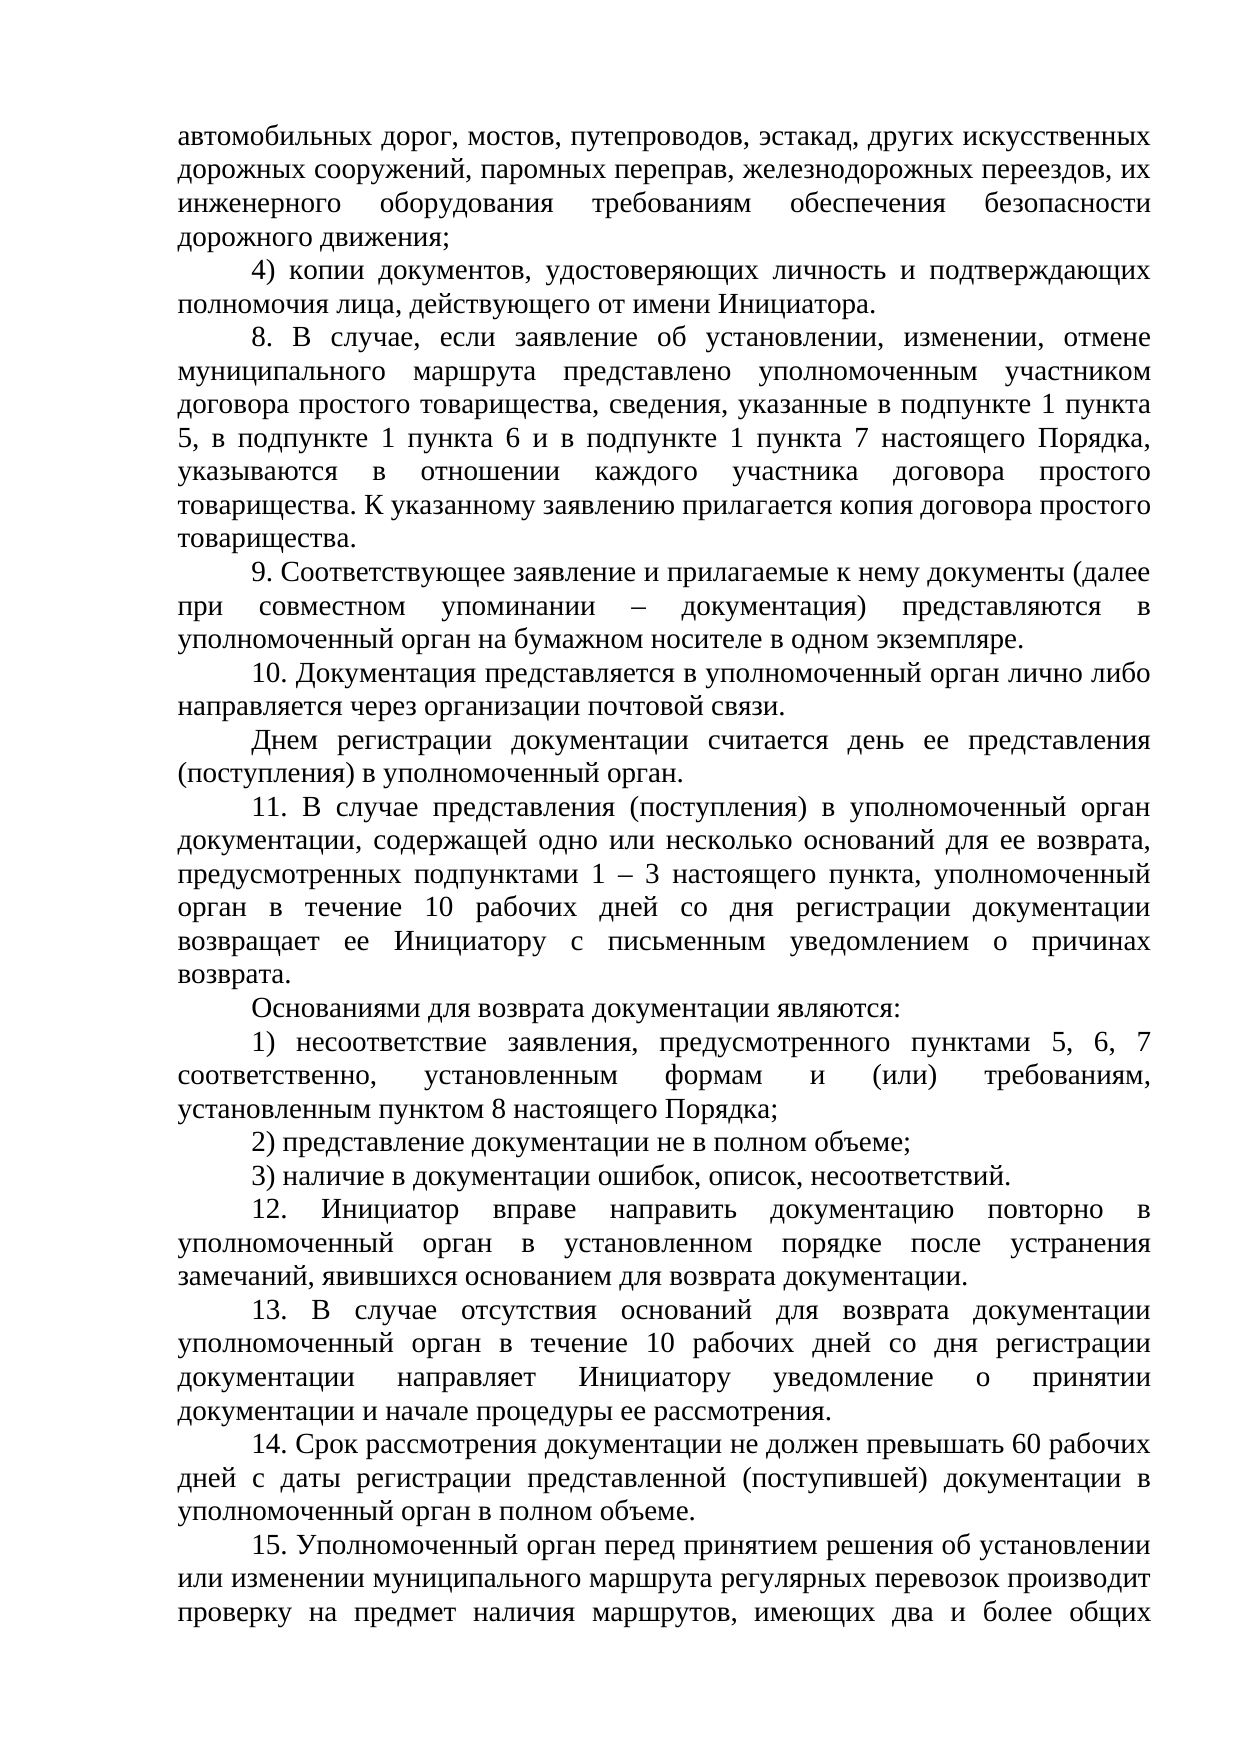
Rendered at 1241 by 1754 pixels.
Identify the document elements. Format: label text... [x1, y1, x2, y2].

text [177, 1527, 1152, 1627]
text 1) несоответствие заявления, предусмотренного пунктами 5, 6, 7 соответственно, установленным формам и (или) требованиям, установленным пунктом 8 настоящего Порядка; [177, 1024, 1152, 1124]
text 2) представление документации не в полном объеме; [177, 1124, 1152, 1158]
text 9. Соответствующее заявление и прилагаемые к нему документы (далее при совместном упоминании – документация) представляются в уполномоченный орган на бумажном носителе в одном экземпляре. [177, 554, 1152, 655]
text 11. В случае представления (поступления) в уполномоченный орган документации, содержащей одно или несколько оснований для ее возврата, предусмотренных подпунктами 1 – 3 настоящего пункта, уполномоченный орган в течение 10 рабочих дней со дня регистрации документации возвращает ее Инициатору с письменным уведомлением о причинах возврата. [177, 789, 1152, 990]
text 14. Срок рассмотрения документации не должен превышать 60 рабочих дней с даты регистрации представленной (поступившей) документации в уполномоченный орган в полном объеме. [177, 1426, 1152, 1527]
text 4) копии документов, удостоверяющих личность и подтверждающих полномочия лица, действующего от имени Инициатора. [177, 252, 1152, 319]
text 12. Инициатор вправе направить документацию повторно в уполномоченный орган в установленном порядке после устранения замечаний, явившихся основанием для возврата документации. [177, 1191, 1152, 1292]
text Основаниями для возврата документации являются: [177, 990, 1152, 1024]
text 13. В случае отсутствия оснований для возврата документации уполномоченный орган в течение 10 рабочих дней со дня регистрации документации направляет Инициатору уведомление о принятии документации и начале процедуры ее рассмотрения. [177, 1292, 1152, 1426]
text 8. В случае, если заявление об установлении, изменении, отмене муниципального маршрута представлено уполномоченным участником договора простого товарищества, сведения, указанные в подпункте 1 пункта 5, в подпункте 1 пункта 6 и в подпункте 1 пункта 7 настоящего Порядка, указываются в отношении каждого участника договора простого товарищества. К указанному заявлению прилагается копия договора простого товарищества. [177, 319, 1152, 554]
text 10. Документация представляется в уполномоченный орган лично либо направляется через организации почтовой связи. [177, 655, 1152, 722]
text Днем регистрации документации считается день ее представления (поступления) в уполномоченный орган. [177, 722, 1152, 789]
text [177, 118, 1152, 252]
text 3) наличие в документации ошибок, описок, несоответствий. [177, 1158, 1152, 1191]
